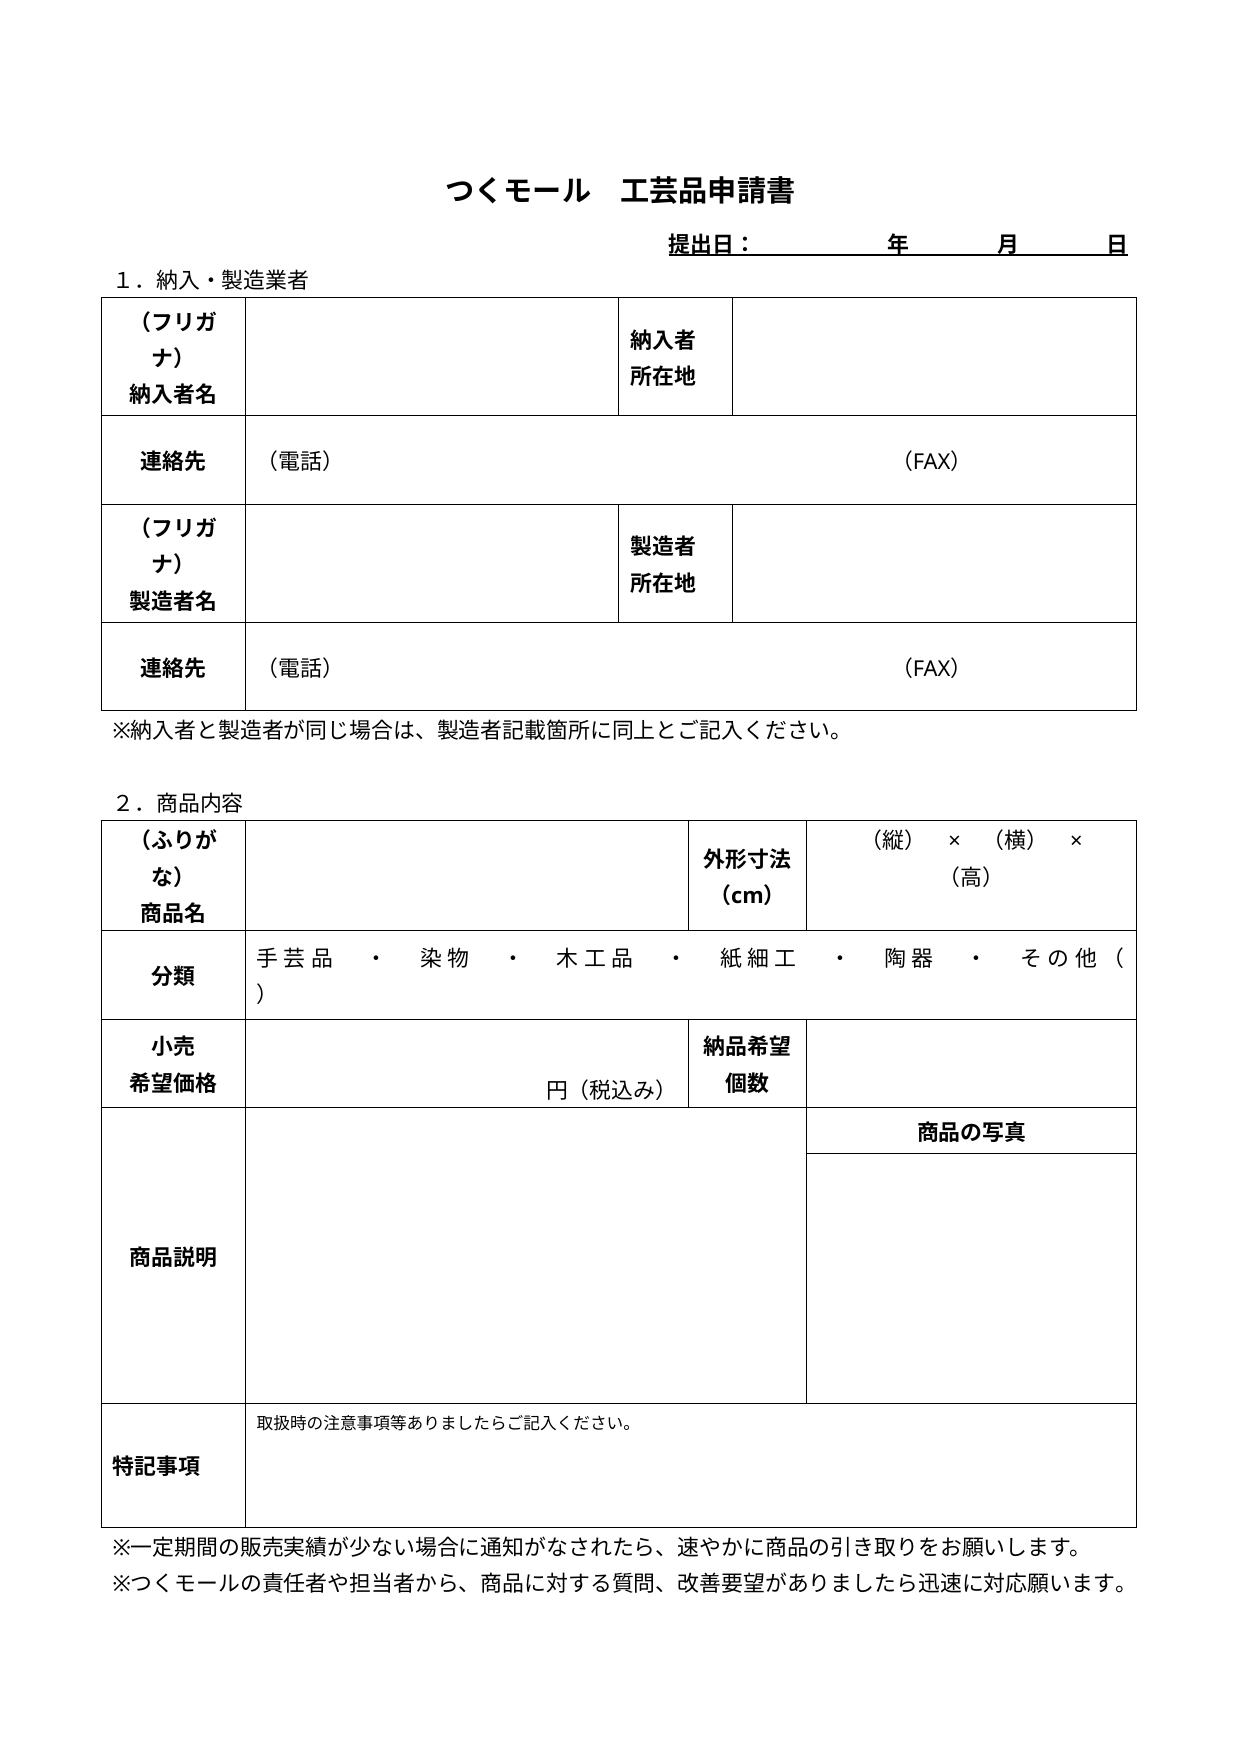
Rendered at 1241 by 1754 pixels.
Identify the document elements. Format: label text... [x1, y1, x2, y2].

table_cell 連絡先 [102, 623, 245, 710]
table_cell 円（税込み） [246, 1020, 688, 1107]
table_cell 商品説明 [102, 1108, 245, 1403]
table_cell 商品の写真 [807, 1108, 1136, 1153]
table_cell [807, 1020, 1136, 1107]
text ※納入者と製造者が同じ場合は、製造者記載箇所に同上とご記入ください。 [112, 711, 1128, 748]
table_cell [733, 505, 1136, 622]
table_cell （電話） （FAX） [246, 623, 1136, 710]
text ※つくモールの責任者や担当者から、商品に対する質問、改善要望がありましたら迅速に対応願います。 [112, 1564, 1128, 1600]
table_header [733, 298, 1136, 415]
text １．納入・製造業者 [112, 261, 1128, 297]
text ※一定期間の販売実績が少ない場合に通知がなされたら、速やかに商品の引き取りをお願いします。 [112, 1528, 1128, 1564]
table_cell 小売 希望価格 [102, 1020, 245, 1107]
table_cell [807, 1154, 1136, 1403]
table_cell 連絡先 [102, 416, 245, 504]
table_header 外形寸法 （cm） [689, 821, 806, 930]
table_header （縦） × （横） × （高） [807, 821, 1136, 930]
table_header 納入者 所在地 [619, 298, 732, 415]
table_cell 手芸品 ・ 染物 ・ 木工品 ・ 紙細工 ・ 陶器 ・ その他（ ） [246, 931, 1136, 1018]
table_header （フリガナ） 納入者名 [102, 298, 245, 415]
table_cell （フリガナ） 製造者名 [102, 505, 245, 622]
table_header （ふりがな） 商品名 [102, 821, 245, 930]
table_cell （電話） （FAX） [246, 416, 1136, 504]
text ２．商品内容 [112, 784, 1128, 820]
table_cell 取扱時の注意事項等ありましたらご記入ください。 [246, 1404, 1136, 1527]
table_cell 製造者 所在地 [619, 505, 732, 622]
table_header [246, 298, 618, 415]
table_cell 分類 [102, 931, 245, 1018]
table_cell 特記事項 [102, 1404, 245, 1527]
text 提出日： 年 月 日 [112, 224, 1128, 261]
table_cell [246, 1108, 806, 1403]
table_header [246, 821, 688, 930]
table_cell [246, 505, 618, 622]
text つくモール 工芸品申請書 [112, 152, 1128, 224]
table_cell 納品希望 個数 [689, 1020, 806, 1107]
